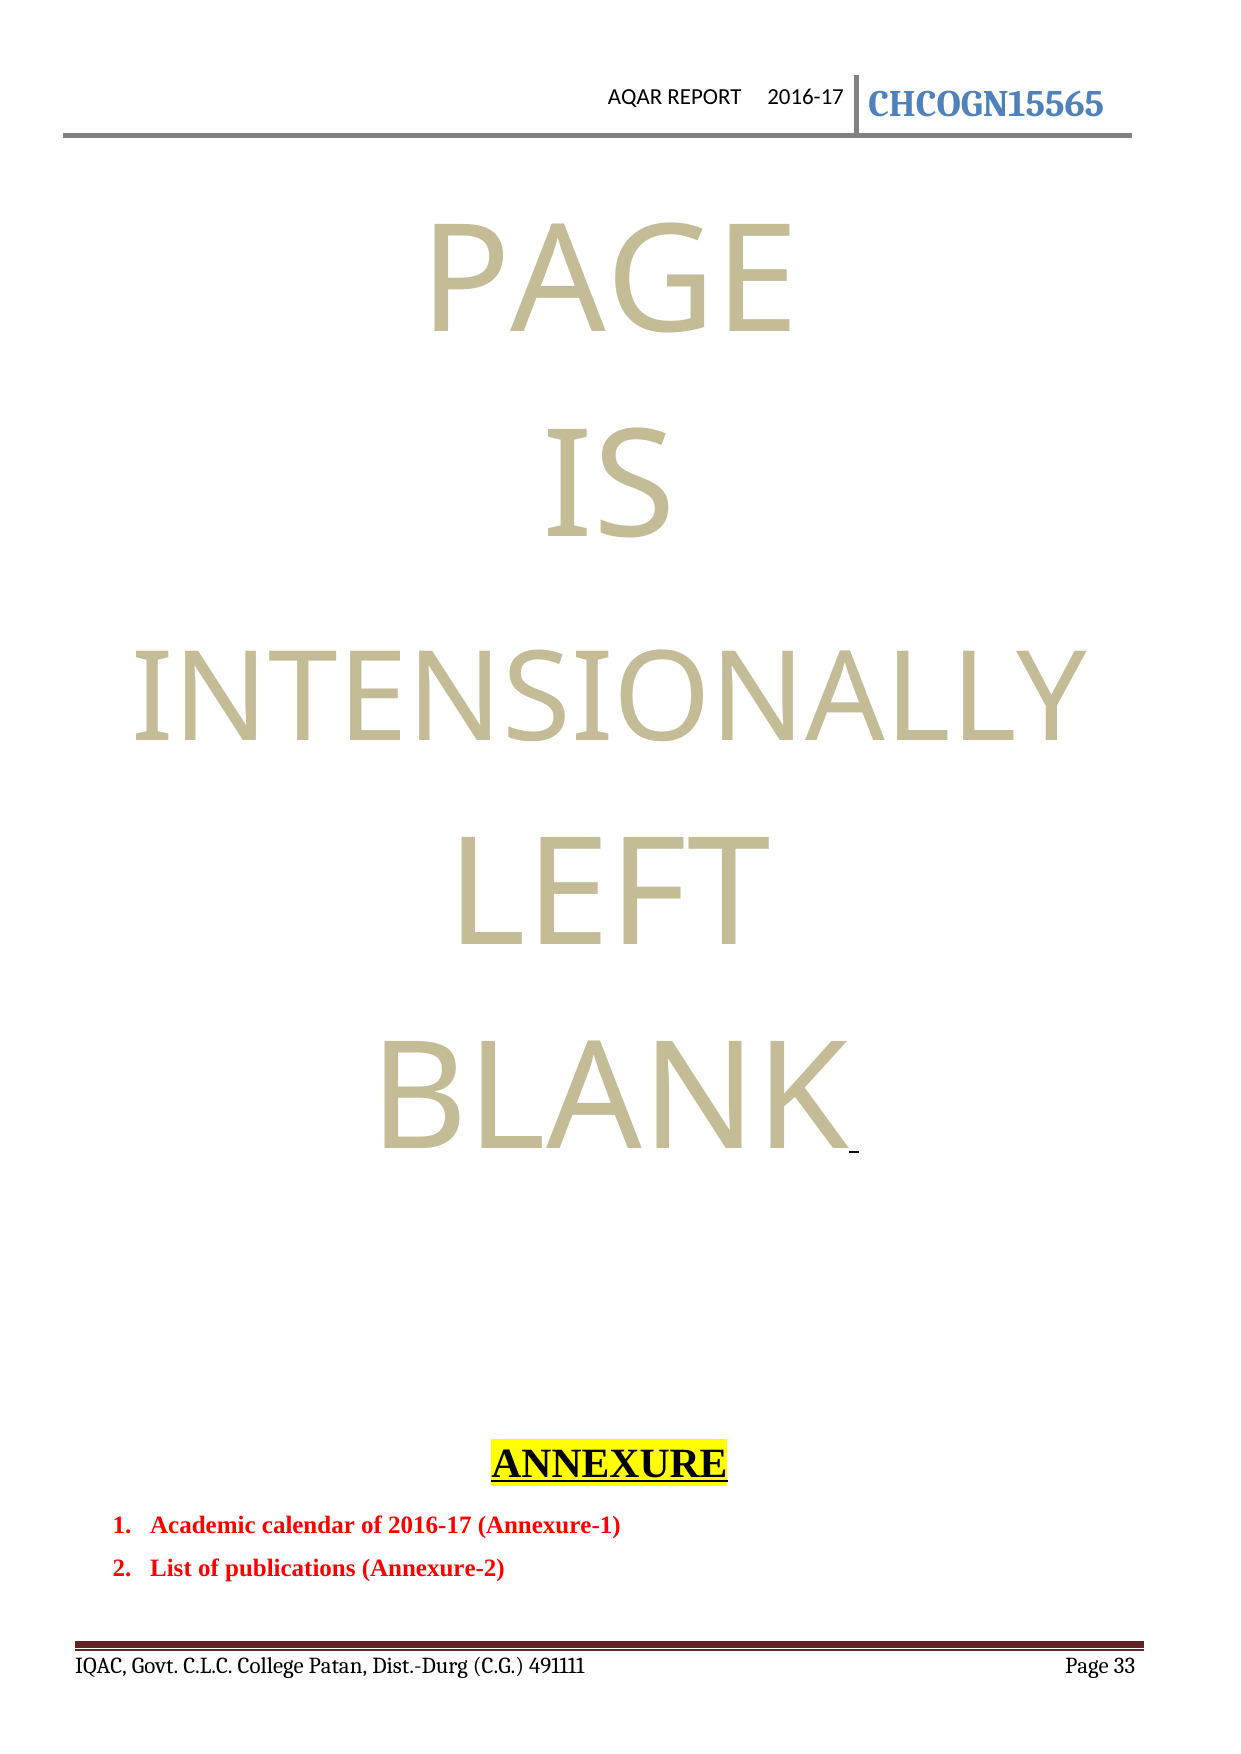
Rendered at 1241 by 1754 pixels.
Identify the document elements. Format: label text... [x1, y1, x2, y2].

text BLANK [75, 988, 1144, 1193]
list Academic calendar of 2016-17 (Annexure-1) [112, 1510, 1144, 1539]
text IS INTENSIONALLY LEFT [75, 376, 1144, 988]
list List of publications (Annexure-2) [112, 1553, 1144, 1582]
text ANNEXURE [75, 1438, 1144, 1486]
text PAGE [75, 171, 1144, 376]
